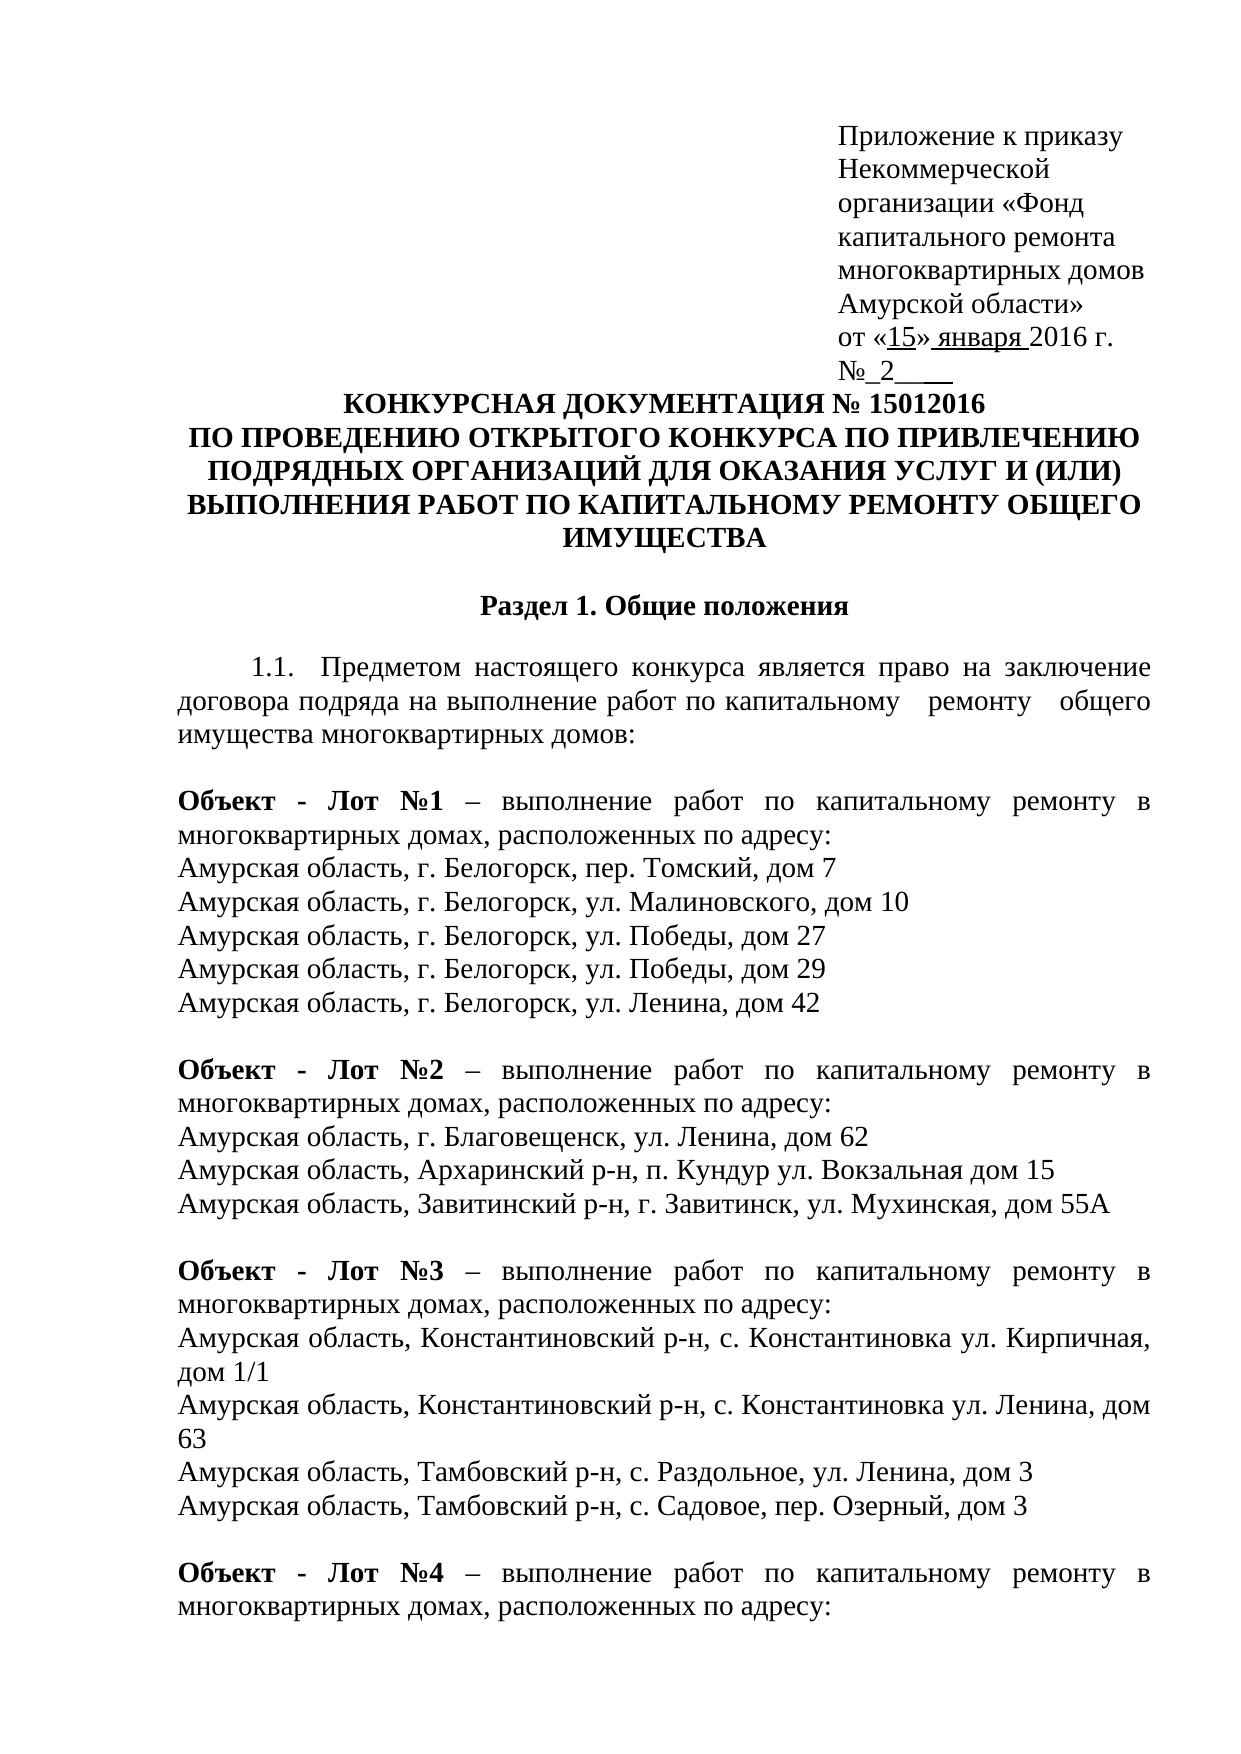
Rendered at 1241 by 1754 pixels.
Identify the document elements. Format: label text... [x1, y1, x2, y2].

text Амурская область, г. Белогорск, ул. Ленина, дом 42 [177, 985, 1152, 1018]
text Приложение к приказу Некоммерческой организации «Фонд капитального ремонта многоквартирных домов Амурской области» [838, 118, 1149, 319]
text Амурская область, Завитинский р-н, г. Завитинск, ул. Мухинская, дом 55А [177, 1186, 1152, 1219]
text Раздел 1. Общие положения [177, 588, 1152, 621]
text Амурская область, г. Белогорск, ул. Малиновского, дом 10 [177, 884, 1152, 918]
text 1.1. Предметом настоящего конкурса является право на заключение договора подряда на выполнение работ по капитальному ремонту общего имущества многоквартирных домов: [177, 649, 1152, 750]
text ПО ПРОВЕДЕНИЮ ОТКРЫТОГО КОНКУРСА ПО ПРИВЛЕЧЕНИЮ ПОДРЯДНЫХ ОРГАНИЗАЦИЙ ДЛЯ ОКАЗАНИЯ УСЛУГ И (ИЛИ) ВЫПОЛНЕНИЯ РАБОТ ПО КАПИТАЛЬНОМУ РЕМОНТУ ОБЩЕГО ИМУЩЕСТВА [177, 420, 1152, 554]
text Объект - Лот №1 – выполнение работ по капитальному ремонту в многоквартирных домах, расположенных по адресу: [177, 783, 1152, 851]
text Амурская область, г. Белогорск, ул. Победы, дом 27 [177, 918, 1152, 951]
text Амурская область, г. Белогорск, пер. Томский, дом 7 [177, 851, 1152, 884]
text Объект - Лот №3 – выполнение работ по капитальному ремонту в многоквартирных домах, расположенных по адресу: [177, 1253, 1152, 1320]
text Амурская область, Тамбовский р-н, с. Садовое, пер. Озерный, дом 3 [177, 1488, 1152, 1521]
text Амурская область, Константиновский р-н, с. Константиновка ул. Кирпичная, дом 1/1 [177, 1320, 1152, 1387]
text КОНКУРСНАЯ ДОКУМЕНТАЦИЯ № 15012016 [177, 386, 1152, 420]
text Амурская область, Архаринский р-н, п. Кундур ул. Вокзальная дом 15 [177, 1152, 1152, 1186]
text Амурская область, г. Благовещенск, ул. Ленина, дом 62 [177, 1119, 1152, 1152]
text Объект - Лот №2 – выполнение работ по капитальному ремонту в многоквартирных домах, расположенных по адресу: [177, 1052, 1152, 1119]
text от «15» января 2016 г. [838, 319, 1152, 353]
text Амурская область, Тамбовский р-н, с. Раздольное, ул. Ленина, дом 3 [177, 1454, 1152, 1488]
text Амурская область, г. Белогорск, ул. Победы, дом 29 [177, 951, 1152, 985]
text Объект - Лот №4 – выполнение работ по капитальному ремонту в многоквартирных домах, расположенных по адресу: [177, 1555, 1152, 1622]
text Амурская область, Константиновский р-н, с. Константиновка ул. Ленина, дом 63 [177, 1387, 1152, 1454]
text №_2__ [838, 353, 1152, 386]
